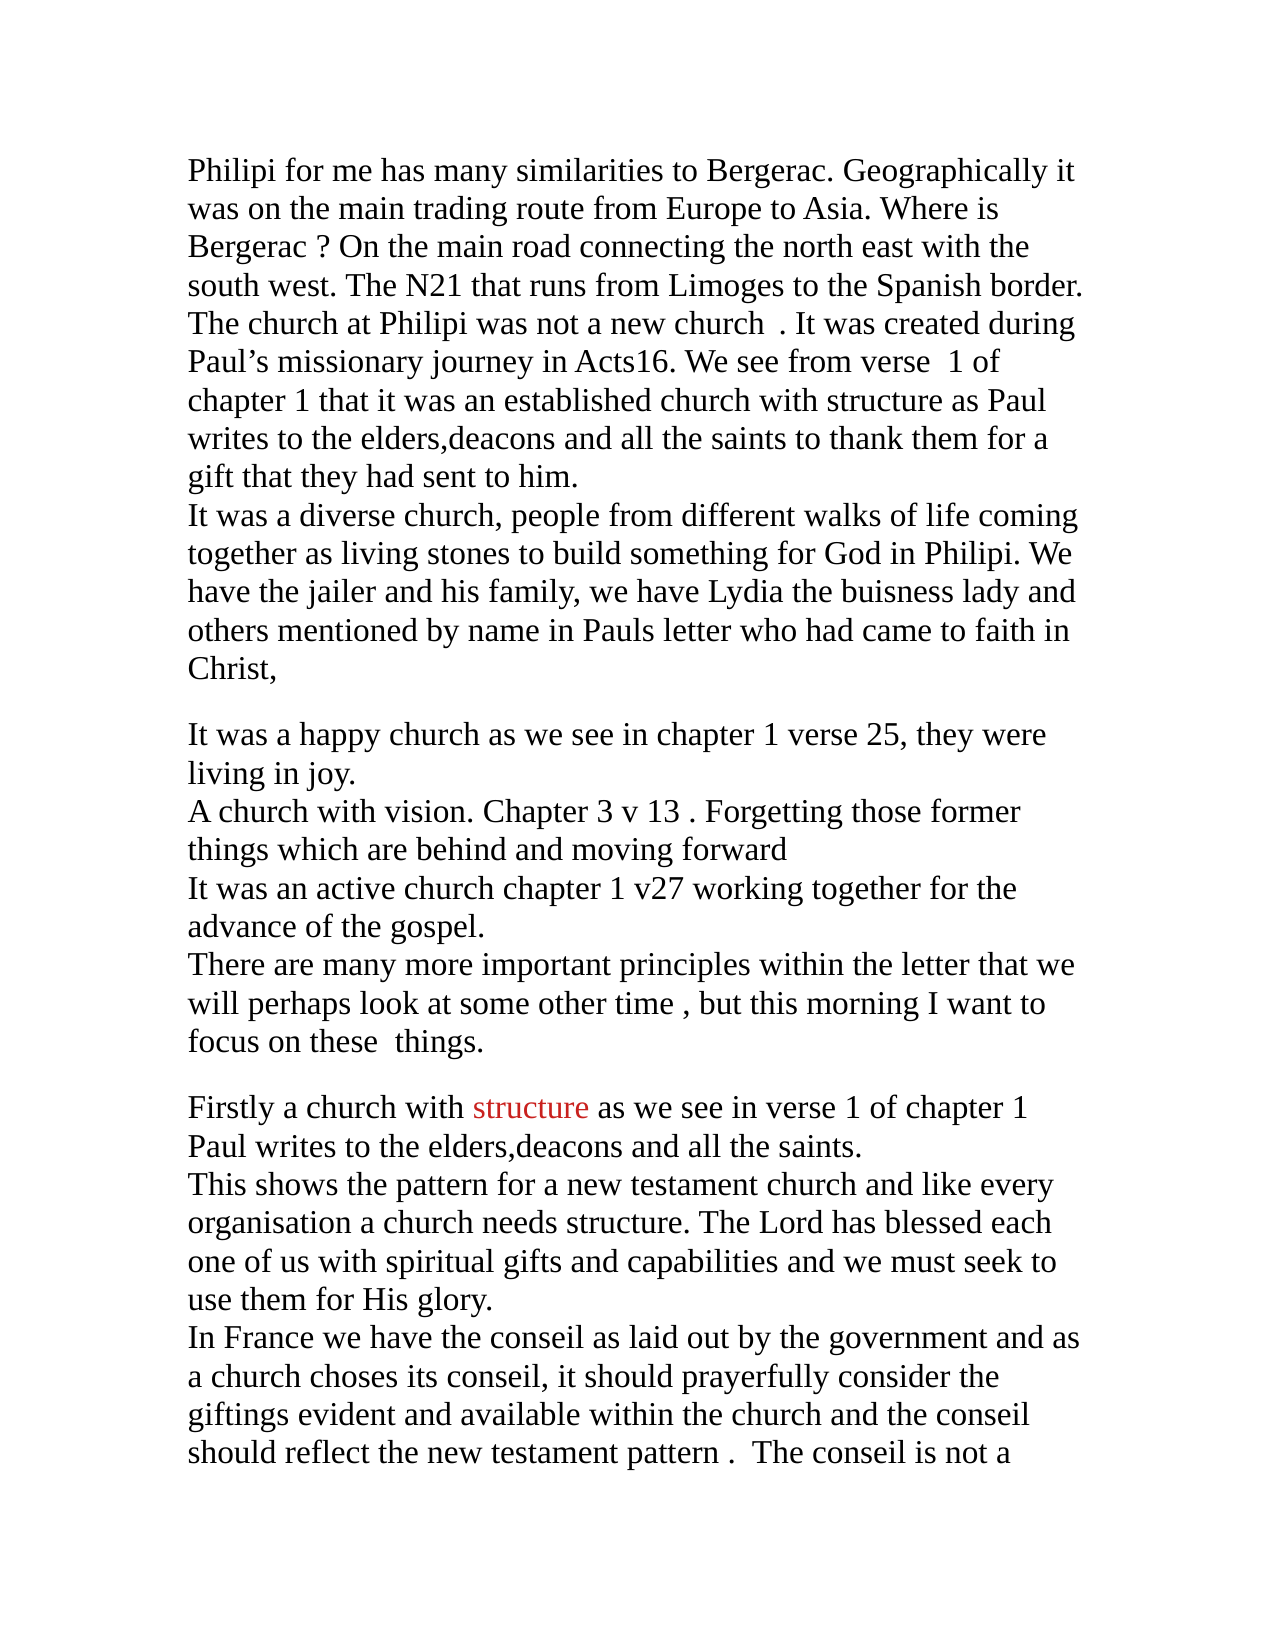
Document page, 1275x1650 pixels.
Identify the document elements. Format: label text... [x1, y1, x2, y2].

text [187, 1319, 1087, 1472]
text It was a diverse church, people from different walks of life coming together as living stones to build something for God in Philipi. We have the jailer and his family, we have Lydia the buisness lady and others mentioned by name in Pauls letter who had came to faith in Christ, [187, 495, 1087, 687]
text Philipi for me has many similarities to Bergerac. Geographically it was on the main trading route from Europe to Asia. Where is Bergerac ? On the main road connecting the north east with the south west. The N21 that runs from Limoges to the Spanish border. [187, 150, 1087, 303]
text Firstly a church with structure as we see in verse 1 of chapter 1 Paul writes to the elders,deacons and all the saints. [187, 1089, 1087, 1166]
text It was a happy church as we see in chapter 1 verse 25, they were living in joy. [187, 715, 1087, 792]
text The church at Philipi was not a new church . It was created during Paul’s missionary journey in Acts16. We see from verse 1 of chapter 1 that it was an established church with structure as Paul writes to the elders,deacons and all the saints to thank them for a gift that they had sent to him. [187, 303, 1087, 495]
text It was an active church chapter 1 v27 working together for the advance of the gospel. [187, 869, 1087, 945]
text There are many more important principles within the letter that we will perhaps look at some other time , but this morning I want to focus on these things. [187, 945, 1087, 1060]
text This shows the pattern for a new testament church and like every organisation a church needs structure. The Lord has blessed each one of us with spiritual gifts and capabilities and we must seek to use them for His glory. [187, 1166, 1087, 1319]
text A church with vision. Chapter 3 v 13 . Forgetting those former things which are behind and moving forward [187, 792, 1087, 869]
